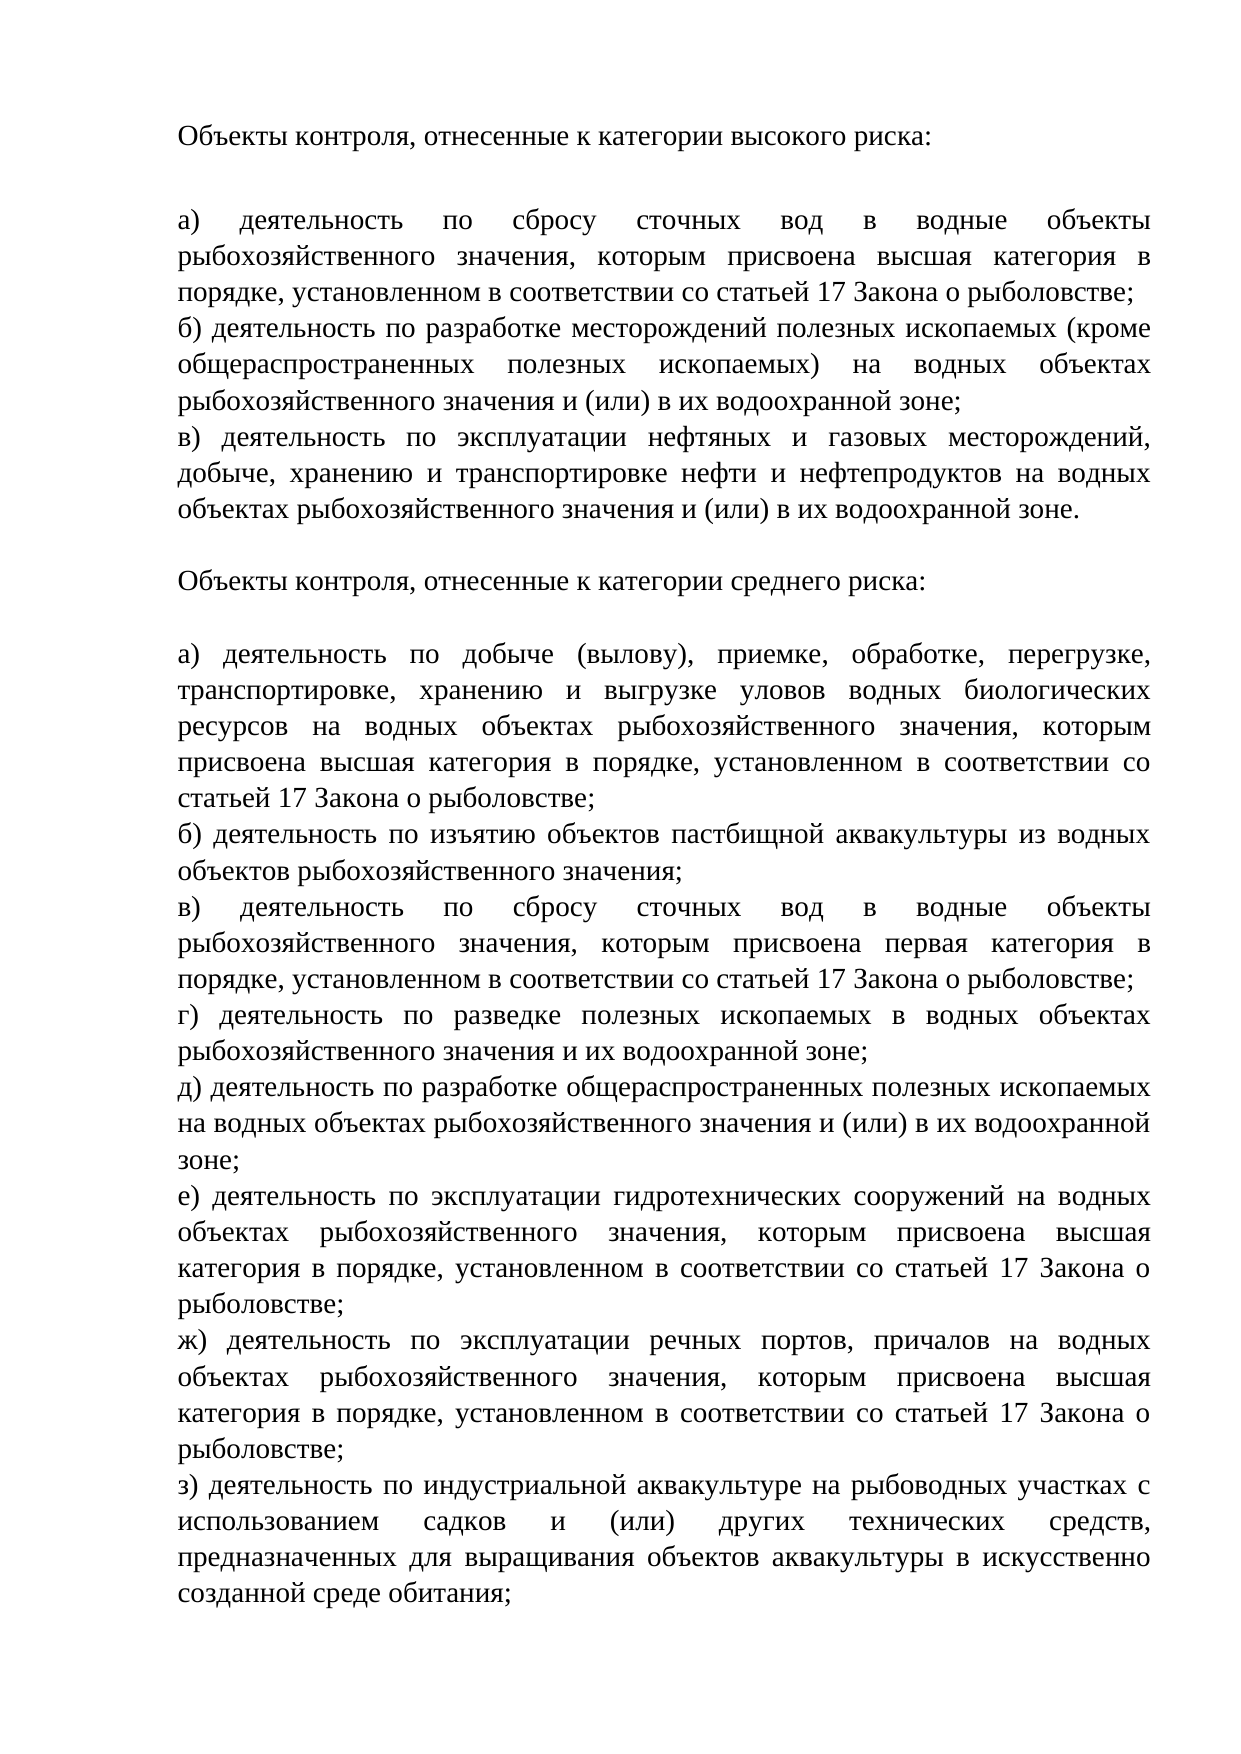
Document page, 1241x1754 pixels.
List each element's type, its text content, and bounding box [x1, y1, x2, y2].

text ж) деятельность по эксплуатации речных портов, причалов на водных объектах рыбохозяйственного значения, которым присвоена высшая категория в порядке, установленном в соответствии со статьей 17 Закона о рыболовстве; [177, 1322, 1152, 1464]
text в) деятельность по эксплуатации нефтяных и газовых месторождений, добыче, хранению и транспортировке нефти и нефтепродуктов на водных объектах рыбохозяйственного значения и (или) в их водоохранной зоне. [177, 419, 1152, 525]
text Объекты контроля, отнесенные к категории среднего риска: [177, 563, 1152, 597]
text е) деятельность по эксплуатации гидротехнических сооружений на водных объектах рыбохозяйственного значения, которым присвоена высшая категория в порядке, установленном в соответствии со статьей 17 Закона о рыболовстве; [177, 1178, 1152, 1320]
text д) деятельность по разработке общераспространенных полезных ископаемых на водных объектах рыбохозяйственного значения и (или) в их водоохранной зоне; [177, 1069, 1152, 1175]
text а) деятельность по добыче (вылову), приемке, обработке, перегрузке, транспортировке, хранению и выгрузке уловов водных биологических ресурсов на водных объектах рыбохозяйственного значения, которым присвоена высшая категория в порядке, установленном в соответствии со статьей 17 Закона о рыболовстве; [177, 636, 1152, 814]
text а) деятельность по сбросу сточных вод в водные объекты рыбохозяйственного значения, которым присвоена высшая категория в порядке, установленном в соответствии со статьей 17 Закона о рыболовстве; [177, 202, 1152, 308]
text в) деятельность по сбросу сточных вод в водные объекты рыбохозяйственного значения, которым присвоена первая категория в порядке, установленном в соответствии со статьей 17 Закона о рыболовстве; [177, 889, 1152, 994]
text г) деятельность по разведке полезных ископаемых в водных объектах рыбохозяйственного значения и их водоохранной зоне; [177, 997, 1152, 1067]
text б) деятельность по разработке месторождений полезных ископаемых (кроме общераспространенных полезных ископаемых) на водных объектах рыбохозяйственного значения и (или) в их водоохранной зоне; [177, 310, 1152, 416]
text Объекты контроля, отнесенные к категории высокого риска: [177, 118, 1152, 152]
text б) деятельность по изъятию объектов пастбищной аквакультуры из водных объектов рыбохозяйственного значения; [177, 816, 1152, 886]
text з) деятельность по индустриальной аквакультуре на рыбоводных участках с использованием садков и (или) других технических средств, предназначенных для выращивания объектов аквакультуры в искусственно созданной среде обитания; [177, 1467, 1152, 1609]
